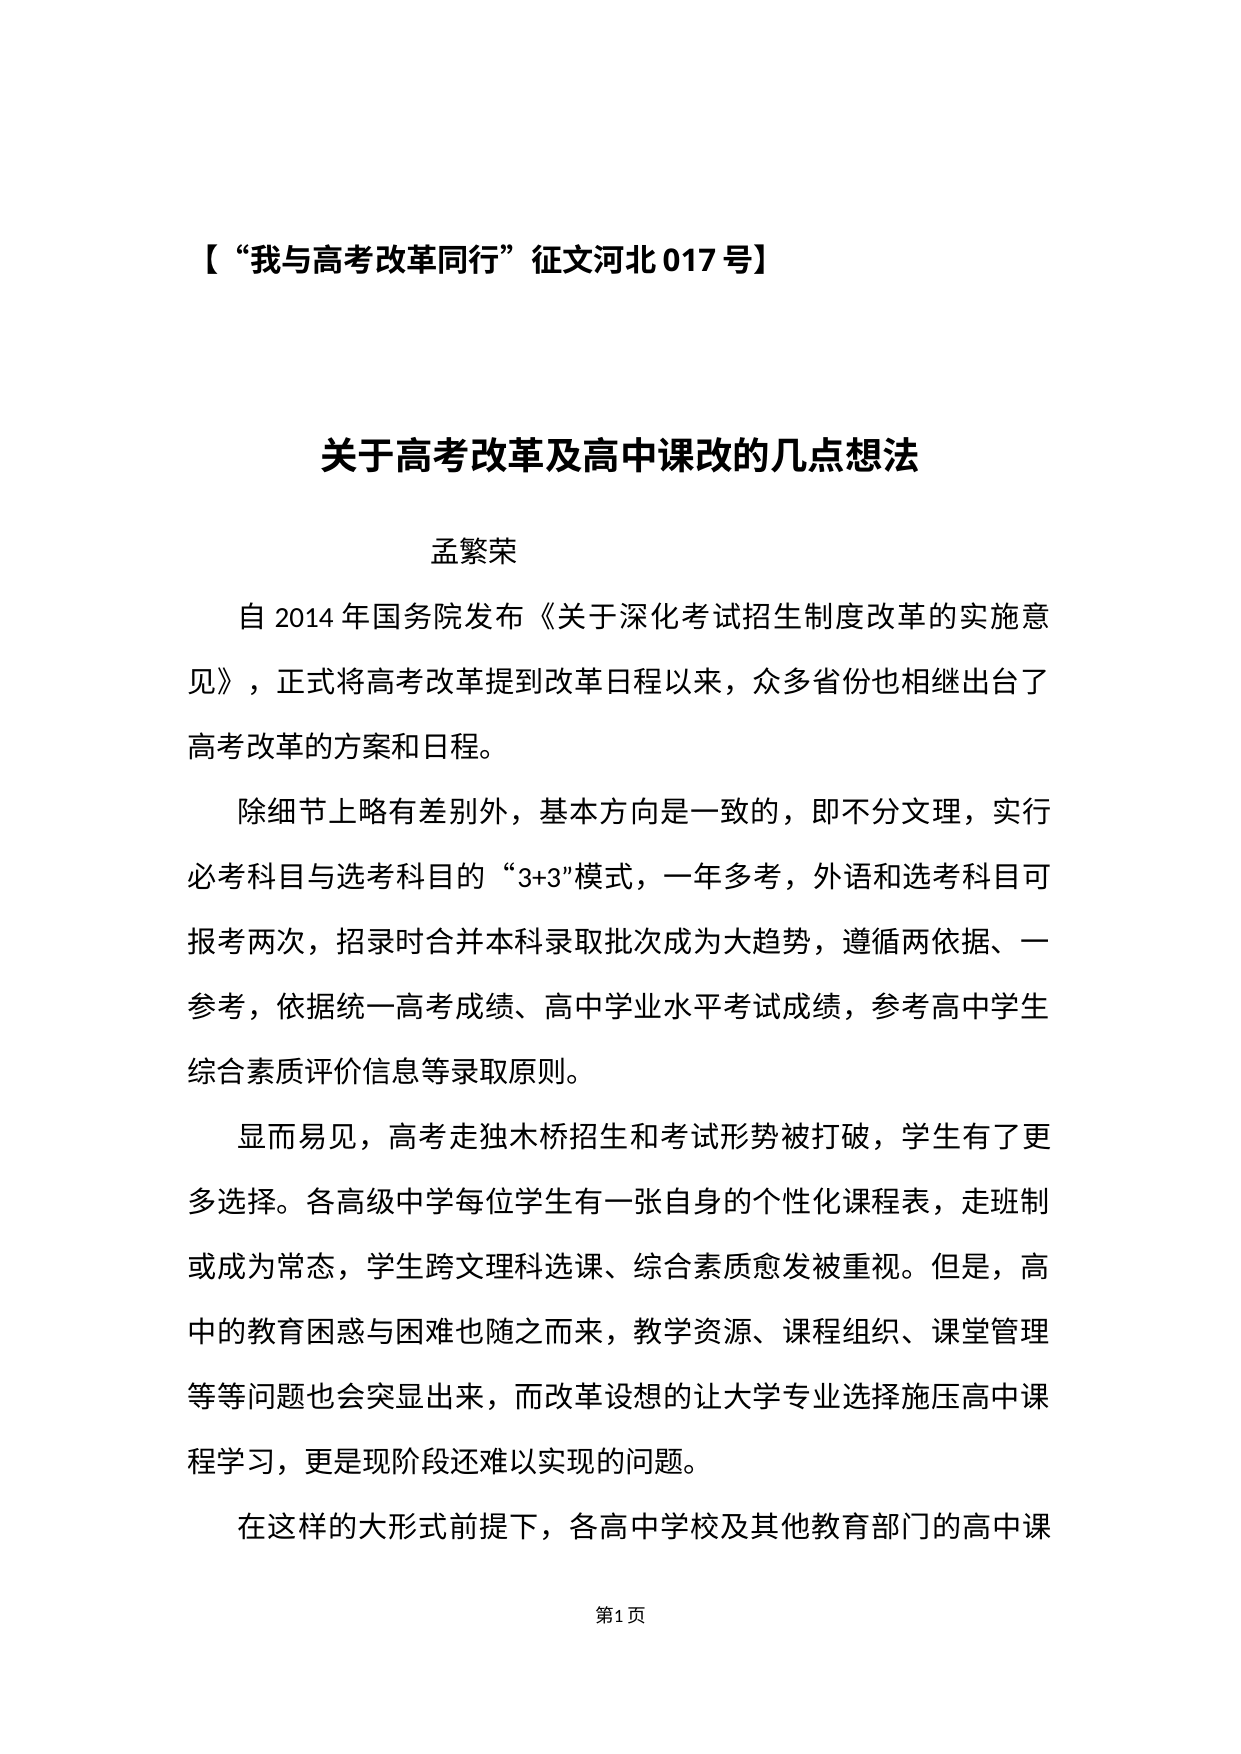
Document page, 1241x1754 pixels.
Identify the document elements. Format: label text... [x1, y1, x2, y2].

text 自2014年国务院发布《关于深化考试招生制度改革的实施意见》，正式将高考改革提到改革日程以来，众多省份也相继出台了高考改革的方案和日程。 [187, 583, 1053, 778]
text 孟繁荣 [187, 518, 1053, 583]
text 关于高考改革及高中课改的几点想法 [187, 420, 1053, 485]
text 除细节上略有差别外，基本方向是一致的，即不分文理，实行必考科目与选考科目的“3+3”模式，一年多考，外语和选考科目可报考两次，招录时合并本科录取批次成为大趋势，遵循两依据、一参考，依据统一高考成绩、高中学业水平考试成绩，参考高中学生综合素质评价信息等录取原则。 [187, 778, 1053, 1103]
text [187, 1493, 1053, 1558]
text 显而易见，高考走独木桥招生和考试形势被打破，学生有了更多选择。各高级中学每位学生有一张自身的个性化课程表，走班制或成为常态，学生跨文理科选课、综合素质愈发被重视。但是，高中的教育困惑与困难也随之而来，教学资源、课程组织、课堂管理等等问题也会突显出来，而改革设想的让大学专业选择施压高中课程学习，更是现阶段还难以实现的问题。 [187, 1103, 1053, 1493]
text 【“我与高考改革同行”征文河北017号】 [187, 225, 1053, 290]
